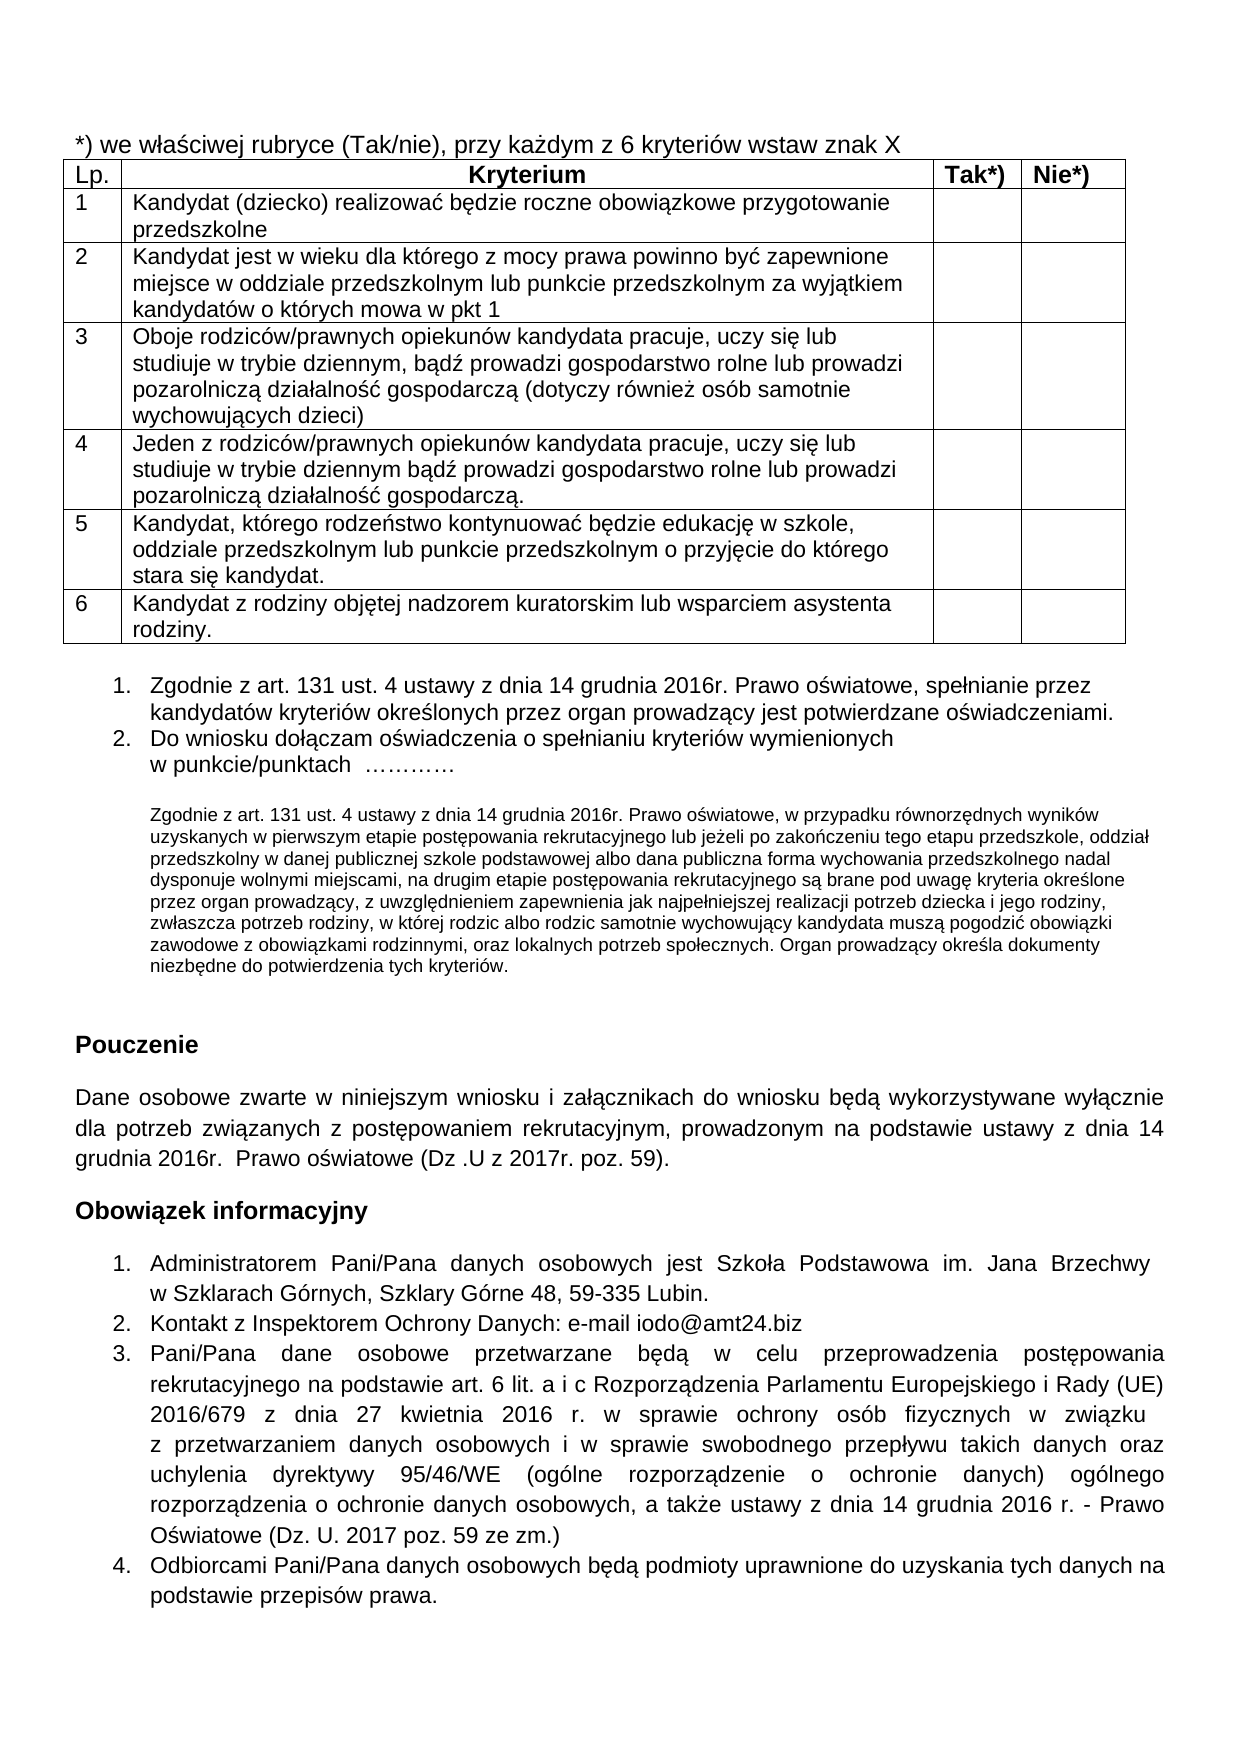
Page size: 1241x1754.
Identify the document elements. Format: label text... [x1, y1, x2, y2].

text Pouczenie [75, 1031, 1165, 1059]
table_cell [1022, 243, 1125, 322]
table_cell Oboje rodziców/prawnych opiekunów kandydata pracuje, uczy się lub studiuje w trybie dziennym, bądź prowadzi gospodarstwo rolne lub prowadzi pozarolniczą działalność gospodarczą (dotyczy również osób samotnie wychowujących dzieci) [122, 323, 933, 429]
list Odbiorcami Pani/Pana danych osobowych będą podmioty uprawnione do uzyskania tych danych na podstawie przepisów prawa. [112, 1552, 1165, 1608]
table_cell 2 [64, 243, 121, 322]
table_cell [1022, 590, 1125, 643]
table_cell [934, 243, 1021, 322]
list Pani/Pana dane osobowe przetwarzane będą w celu przeprowadzenia postępowania rekrutacyjnego na podstawie art. 6 lit. a i c Rozporządzenia Parlamentu Europejskiego i Rady (UE) 2016/679 z dnia 27 kwietnia 2016 r. w sprawie ochrony osób fizycznych w związku z przetwarzaniem danych osobowych i w sprawie swobodnego przepływu takich danych oraz uchylenia dyrektywy 95/46/WE (ogólne rozporządzenie o ochronie danych) ogólnego rozporządzenia o ochronie danych osobowych, a także ustawy z dnia 14 grudnia 2016 r. - Prawo Oświatowe (Dz. U. 2017 poz. 59 ze zm.) [112, 1340, 1165, 1548]
table_cell [934, 430, 1021, 509]
table_header Nie*) [1022, 160, 1125, 188]
table_cell 1 [64, 189, 121, 242]
table_cell [1022, 323, 1125, 429]
text Obowiązek informacyjny [75, 1196, 1165, 1224]
table_cell [934, 590, 1021, 643]
table_cell 5 [64, 510, 121, 589]
table_header Tak*) [934, 160, 1021, 188]
list Administratorem Pani/Pana danych osobowych jest Szkoła Podstawowa im. Jana Brzechwy w Szklarach Górnych, Szklary Górne 48, 59-335 Lubin. [112, 1250, 1165, 1306]
table_cell Kandydat (dziecko) realizować będzie roczne obowiązkowe przygotowanie przedszkolne [122, 189, 933, 242]
list Kontakt z Inspektorem Ochrony Danych: e-mail iodo@amt24.biz [112, 1310, 1165, 1336]
table_cell [934, 189, 1021, 242]
table_cell 3 [64, 323, 121, 429]
table_cell 4 [64, 430, 121, 509]
table_cell 6 [64, 590, 121, 643]
list Zgodnie z art. 131 ust. 4 ustawy z dnia 14 grudnia 2016r. Prawo oświatowe, spełnianie przez kandydatów kryteriów określonych przez organ prowadzący jest potwierdzane oświadczeniami. [112, 672, 1165, 725]
table_cell Kandydat z rodziny objętej nadzorem kuratorskim lub wsparciem asystenta rodziny. [122, 590, 933, 643]
table_header Kryterium [122, 160, 933, 188]
table_cell [934, 323, 1021, 429]
table_cell [1022, 189, 1125, 242]
list Do wniosku dołączam oświadczenia o spełnianiu kryteriów wymienionych w punkcie/punktach ………… [112, 725, 1165, 778]
text Zgodnie z art. 131 ust. 4 ustawy z dnia 14 grudnia 2016r. Prawo oświatowe, w przypadku równorzędnych wyników uzyskanych w pierwszym etapie postępowania rekrutacyjnego lub jeżeli po zakończeniu tego etapu przedszkole, oddział przedszkolny w danej publicznej szkole podstawowej albo dana publiczna forma wychowania przedszkolnego nadal dysponuje wolnymi miejscami, na drugim etapie postępowania rekrutacyjnego są brane pod uwagę kryteria określone przez organ prowadzący, z uwzględnieniem zapewnienia jak najpełniejszej realizacji potrzeb dziecka i jego rodziny, zwłaszcza potrzeb rodziny, w której rodzic albo rodzic samotnie wychowujący kandydata muszą pogodzić obowiązki zawodowe z obowiązkami rodzinnymi, oraz lokalnych potrzeb społecznych. Organ prowadzący określa dokumenty niezbędne do potwierdzenia tych kryteriów. [150, 804, 1165, 977]
table_cell Kandydat, którego rodzeństwo kontynuować będzie edukację w szkole, oddziale przedszkolnym lub punkcie przedszkolnym o przyjęcie do którego stara się kandydat. [122, 510, 933, 589]
text Dane osobowe zwarte w niniejszym wniosku i załącznikach do wniosku będą wykorzystywane wyłącznie dla potrzeb związanych z postępowaniem rekrutacyjnym, prowadzonym na podstawie ustawy z dnia 14 grudnia 2016r. Prawo oświatowe (Dz .U z 2017r. poz. 59). [75, 1084, 1165, 1171]
table_cell Jeden z rodziców/prawnych opiekunów kandydata pracuje, uczy się lub studiuje w trybie dziennym bądź prowadzi gospodarstwo rolne lub prowadzi pozarolniczą działalność gospodarczą. [122, 430, 933, 509]
text *) we właściwej rubryce (Tak/nie), przy każdym z 6 kryteriów wstaw znak X [75, 130, 1165, 158]
table_cell [1022, 510, 1125, 589]
table_cell [934, 510, 1021, 589]
table_cell Kandydat jest w wieku dla którego z mocy prawa powinno być zapewnione miejsce w oddziale przedszkolnym lub punkcie przedszkolnym za wyjątkiem kandydatów o których mowa w pkt 1 [122, 243, 933, 322]
table_header Lp. [64, 160, 121, 188]
table_cell [1022, 430, 1125, 509]
